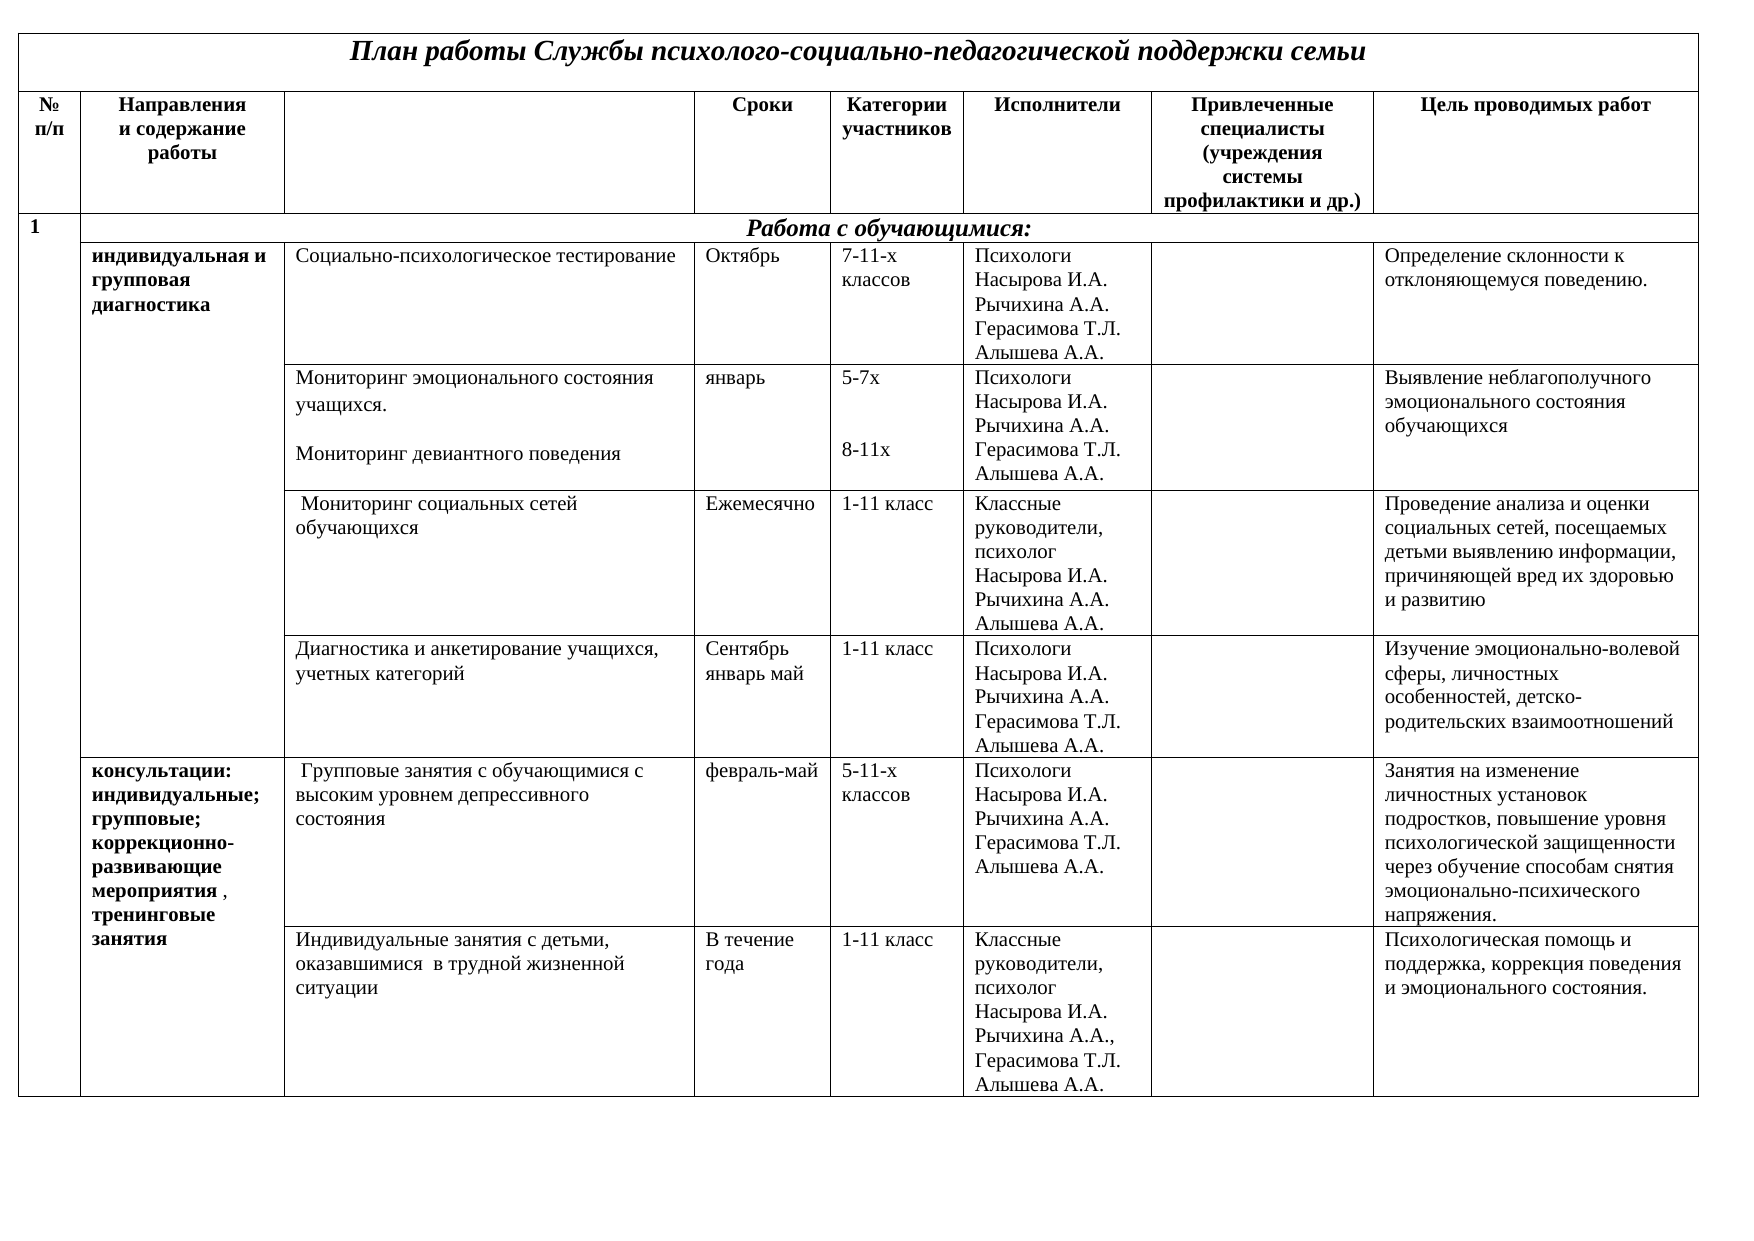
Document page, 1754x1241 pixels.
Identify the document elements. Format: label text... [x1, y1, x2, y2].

table_cell Диагностика и анкетирование учащихся, учетных категорий [285, 636, 694, 757]
table_cell Работа с обучающимися: [81, 214, 1698, 242]
table_cell 7-11-х классов [831, 243, 963, 364]
table_cell Цель проводимых работ [1374, 92, 1698, 212]
table_cell Исполнители [964, 92, 1151, 212]
table_cell 1 [19, 214, 80, 1096]
table_cell № п/п [19, 92, 80, 212]
table_cell Социально-психологическое тестирование [285, 243, 694, 364]
table_cell индивидуальная и групповая диагностика [81, 243, 284, 757]
table_cell 1-11 класс [831, 636, 963, 757]
table_cell 1-11 класс [831, 927, 963, 1096]
table_cell Сентябрь январь май [695, 636, 830, 757]
table_cell Психологическая помощь и поддержка, коррекция поведения и эмоционального состояния. [1374, 927, 1698, 1096]
table_cell Психологи Насырова И.А. Рычихина А.А. Герасимова Т.Л. Алышева А.А. [964, 636, 1151, 757]
table_cell Определение склонности к отклоняющемуся поведению. [1374, 243, 1698, 364]
table_cell 5-11-х классов [831, 758, 963, 926]
table_cell 1-11 класс [831, 491, 963, 635]
table_header План работы Службы психолого-социально-педагогической поддержки семьи [19, 34, 1698, 91]
table_cell Выявление неблагополучного эмоционального состояния обучающихся [1374, 365, 1698, 490]
table_cell Психологи Насырова И.А. Рычихина А.А. Герасимова Т.Л. Алышева А.А. [964, 365, 1151, 490]
table_cell Психологи Насырова И.А. Рычихина А.А. Герасимова Т.Л. Алышева А.А. [964, 243, 1151, 364]
table_cell В течение года [695, 927, 830, 1096]
table_cell Категории участников [831, 92, 963, 212]
table_cell Занятия на изменение личностных установок подростков, повышение уровня психологической защищенности через обучение способам снятия эмоционально-психического напряжения. [1374, 758, 1698, 926]
table_cell Направления и содержание работы [81, 92, 284, 212]
table_cell [1152, 491, 1373, 635]
table_cell февраль-май [695, 758, 830, 926]
table_cell Привлеченные специалисты (учреждения системы профилактики и др.) [1152, 92, 1373, 212]
table_cell [285, 92, 694, 212]
table_cell [1152, 365, 1373, 490]
table_cell Индивидуальные занятия с детьми, оказавшимися в трудной жизненной ситуации [285, 927, 694, 1096]
table_cell [1152, 927, 1373, 1096]
table_cell Мониторинг эмоционального состояния учащихся. Мониторинг девиантного поведения [285, 365, 694, 490]
table_cell Октябрь [695, 243, 830, 364]
table_cell [1152, 758, 1373, 926]
table_cell 5-7х 8-11х [831, 365, 963, 490]
table_cell Изучение эмоционально-волевой сферы, личностных особенностей, детско-родительских взаимоотношений [1374, 636, 1698, 757]
table_cell консультации: индивидуальные; групповые; коррекционно-развивающие мероприятия , тренинговые занятия [81, 758, 284, 1096]
table_cell Проведение анализа и оценки социальных сетей, посещаемых детьми выявлению информации, причиняющей вред их здоровью и развитию [1374, 491, 1698, 635]
table_cell [1152, 636, 1373, 757]
table_cell январь [695, 365, 830, 490]
table_cell [1152, 243, 1373, 364]
table_cell Сроки [695, 92, 830, 212]
table_cell Групповые занятия с обучающимися с высоким уровнем депрессивного состояния [285, 758, 694, 926]
table_cell Классные руководители, психолог Насырова И.А. Рычихина А.А., Герасимова Т.Л. Алышева А.А. [964, 927, 1151, 1096]
table_cell Классные руководители, психолог Насырова И.А. Рычихина А.А. Алышева А.А. [964, 491, 1151, 635]
table_cell Психологи Насырова И.А. Рычихина А.А. Герасимова Т.Л. Алышева А.А. [964, 758, 1151, 926]
table_cell Ежемесячно [695, 491, 830, 635]
table_cell Мониторинг социальных сетей обучающихся [285, 491, 694, 635]
